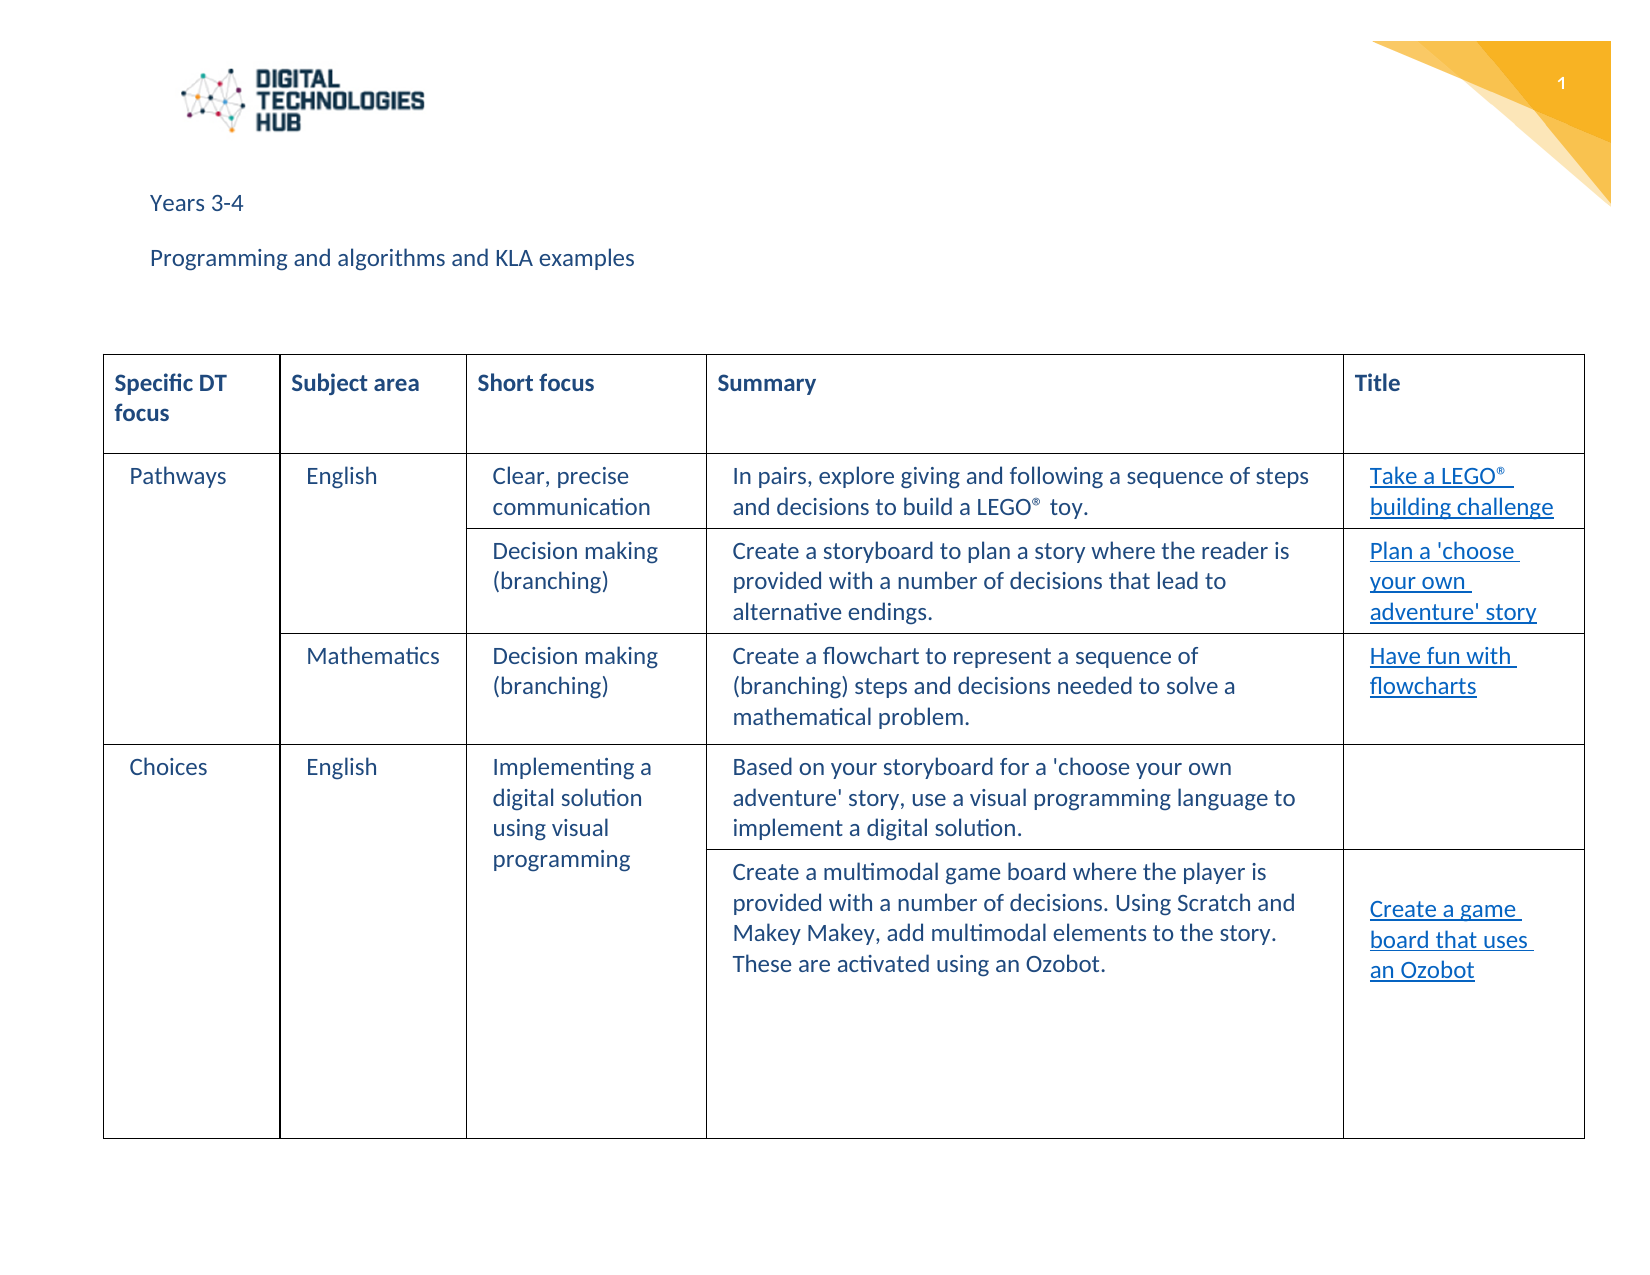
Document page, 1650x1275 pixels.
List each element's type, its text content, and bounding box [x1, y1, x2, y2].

table_header Short focus [467, 355, 706, 453]
table_cell English [281, 745, 466, 1138]
table_cell Decision making (branching) [467, 529, 706, 633]
table_cell English [281, 454, 466, 633]
table_header Subject area [281, 355, 466, 453]
table_cell Implementing a digital solution using visual programming [467, 745, 706, 1138]
text Years 3-4 [150, 187, 1500, 217]
table_cell Decision making (branching) [467, 634, 706, 744]
table_cell Create a game board that uses an Ozobot [1344, 850, 1584, 1138]
text Programming and algorithms and KLA examples [150, 242, 1500, 273]
picture [1372, 41, 1611, 207]
table_cell Have fun with flowcharts [1344, 634, 1584, 744]
table_cell Pathways [104, 454, 279, 744]
table_cell Create a multimodal game board where the player is provided with a number of decisions. Using Scratch and Makey Makey, add multimodal elements to the story. These are activated using an Ozobot. [707, 850, 1343, 1138]
table_cell Clear, precise communication [467, 454, 706, 528]
table_cell Take a LEGO® building challenge [1344, 454, 1584, 528]
table_cell Mathematics [281, 634, 466, 744]
table_header Specific DT focus [104, 355, 279, 453]
table_cell Create a storyboard to plan a story where the reader is provided with a number of decisions that lead to alternative endings. [707, 529, 1343, 633]
table_cell Based on your storyboard for a 'choose your own adventure' story, use a visual programming language to implement a digital solution. [707, 745, 1343, 849]
table_header Summary [707, 355, 1343, 453]
table_cell Plan a 'choose your own adventure' story [1344, 529, 1584, 633]
table_cell Choices [104, 745, 279, 1138]
picture [150, 40, 464, 150]
table_cell Create a flowchart to represent a sequence of (branching) steps and decisions needed to solve a mathematical problem. [707, 634, 1343, 744]
table_cell In pairs, explore giving and following a sequence of steps and decisions to build a LEGO® toy. [707, 454, 1343, 528]
table_cell [1344, 745, 1584, 849]
table_header Title [1344, 355, 1584, 453]
